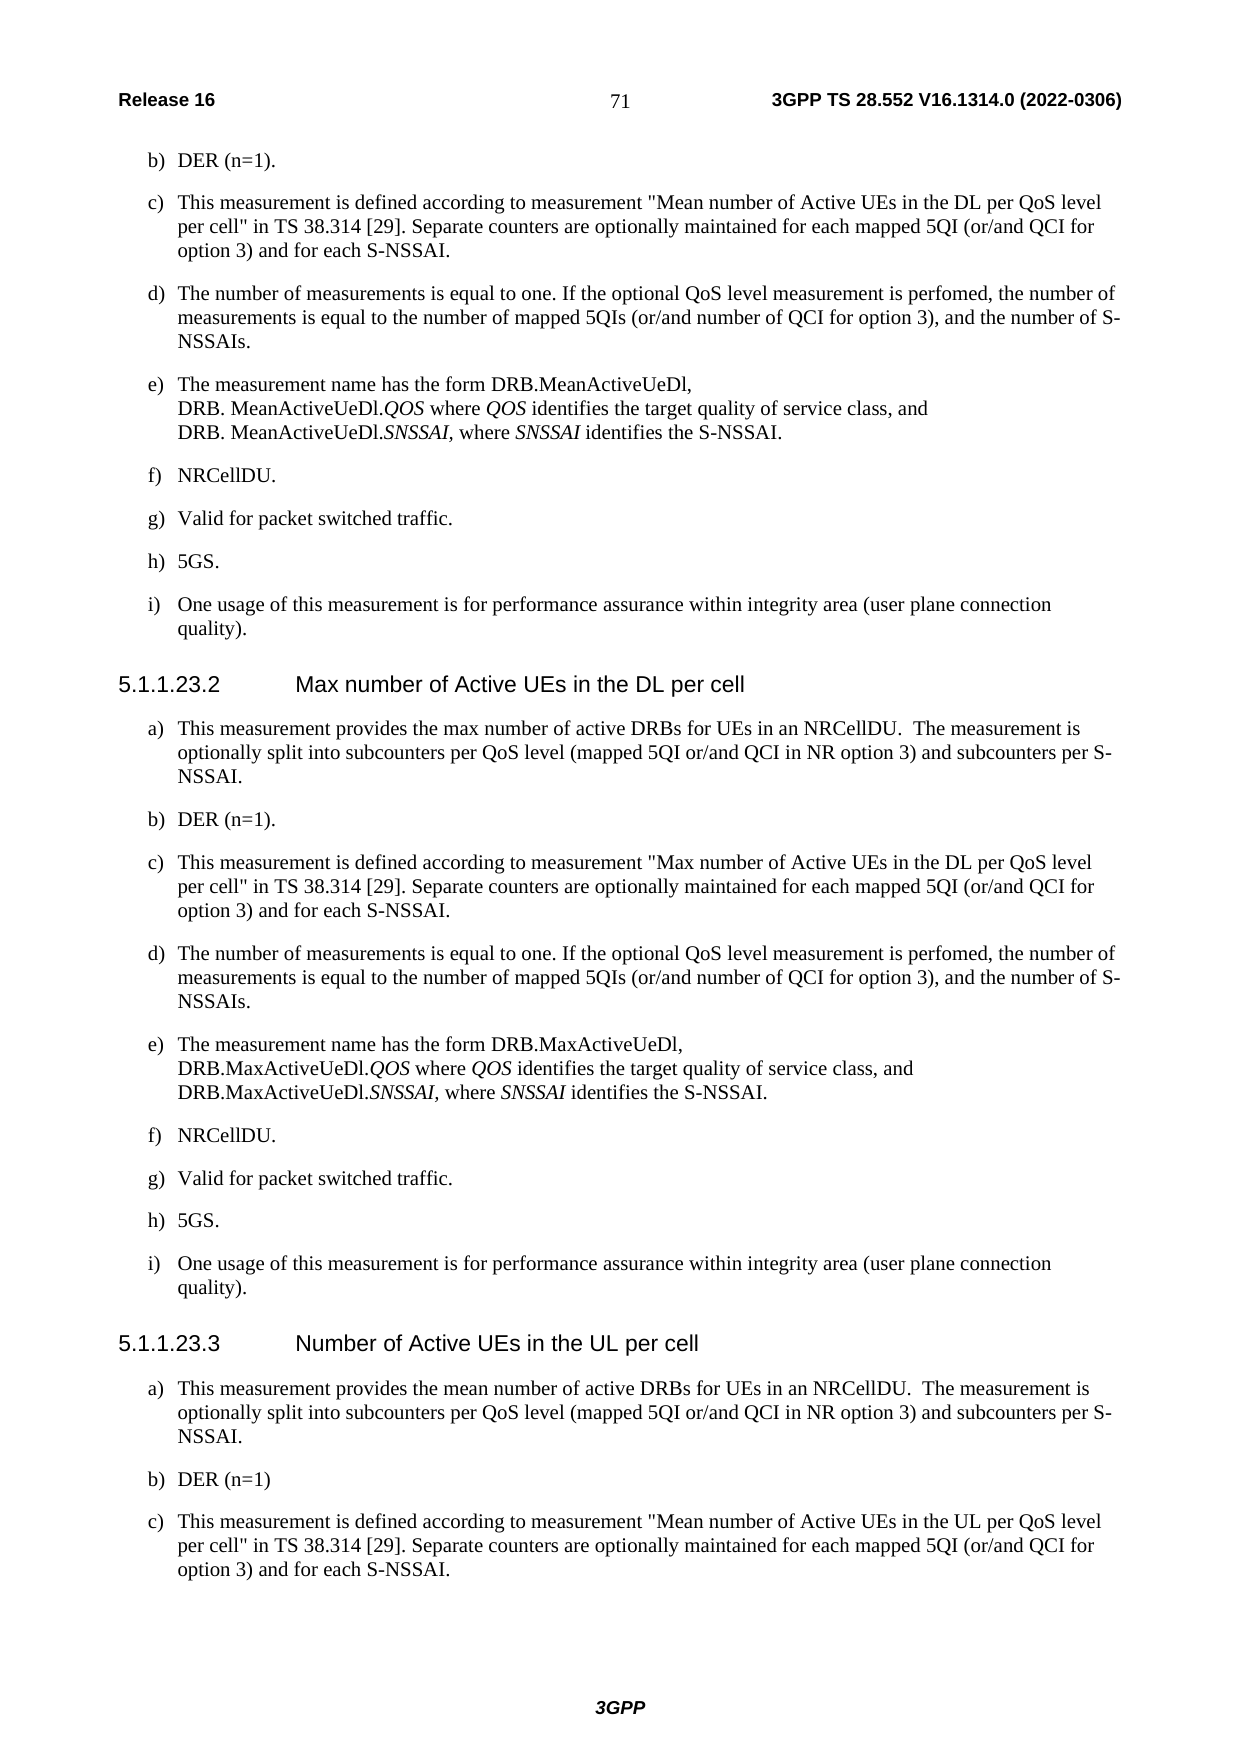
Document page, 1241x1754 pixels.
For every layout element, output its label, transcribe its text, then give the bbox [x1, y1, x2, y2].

text c) This measurement is defined according to measurement "Mean number of Active UEs in the UL per QoS level per cell" in TS 38.314 [29]. Separate counters are optionally maintained for each mapped 5QI (or/and QCI for option 3) and for each S-NSSAI. [148, 1509, 1122, 1581]
text i) One usage of this measurement is for performance assurance within integrity area (user plane connection quality). [148, 592, 1122, 640]
text b) DER (n=1). [148, 147, 1122, 172]
text c) This measurement is defined according to measurement "Mean number of Active UEs in the DL per QoS level per cell" in TS 38.314 [29]. Separate counters are optionally maintained for each mapped 5QI (or/and QCI for option 3) and for each S-NSSAI. [148, 190, 1122, 262]
subtitle 5.1.1.23.3 Number of Active UEs in the UL per cell [118, 1330, 1122, 1357]
text c) This measurement is defined according to measurement "Max number of Active UEs in the DL per QoS level per cell" in TS 38.314 [29]. Separate counters are optionally maintained for each mapped 5QI (or/and QCI for option 3) and for each S-NSSAI. [148, 850, 1122, 922]
text f) NRCellDU. [148, 1123, 1122, 1147]
text e) The measurement name has the form DRB.MeanActiveUeDl, DRB. MeanActiveUeDl.QOS where QOS identifies the target quality of service class, and DRB. MeanActiveUeDl.SNSSAI, where SNSSAI identifies the S-NSSAI. [148, 372, 1122, 444]
subtitle 5.1.1.23.2 Max number of Active UEs in the DL per cell [118, 671, 1122, 697]
text h) 5GS. [148, 1208, 1122, 1232]
text e) The measurement name has the form DRB.MaxActiveUeDl, DRB.MaxActiveUeDl.QOS where QOS identifies the target quality of service class, and DRB.MaxActiveUeDl.SNSSAI, where SNSSAI identifies the S-NSSAI. [148, 1032, 1122, 1104]
text d) The number of measurements is equal to one. If the optional QoS level measurement is perfomed, the number of measurements is equal to the number of mapped 5QIs (or/and number of QCI for option 3), and the number of S-NSSAIs. [148, 941, 1122, 1013]
text i) One usage of this measurement is for performance assurance within integrity area (user plane connection quality). [148, 1251, 1122, 1299]
text a) This measurement provides the max number of active DRBs for UEs in an NRCellDU. The measurement is optionally split into subcounters per QoS level (mapped 5QI or/and QCI in NR option 3) and subcounters per S-NSSAI. [148, 716, 1122, 788]
text f) NRCellDU. [148, 463, 1122, 487]
text b) DER (n=1). [148, 807, 1122, 831]
text g) Valid for packet switched traffic. [148, 1165, 1122, 1189]
text d) The number of measurements is equal to one. If the optional QoS level measurement is perfomed, the number of measurements is equal to the number of mapped 5QIs (or/and number of QCI for option 3), and the number of S-NSSAIs. [148, 281, 1122, 353]
text a) This measurement provides the mean number of active DRBs for UEs in an NRCellDU. The measurement is optionally split into subcounters per QoS level (mapped 5QI or/and QCI in NR option 3) and subcounters per S-NSSAI. [148, 1376, 1122, 1448]
text h) 5GS. [148, 549, 1122, 573]
text b) DER (n=1) [148, 1466, 1122, 1491]
text g) Valid for packet switched traffic. [148, 506, 1122, 530]
